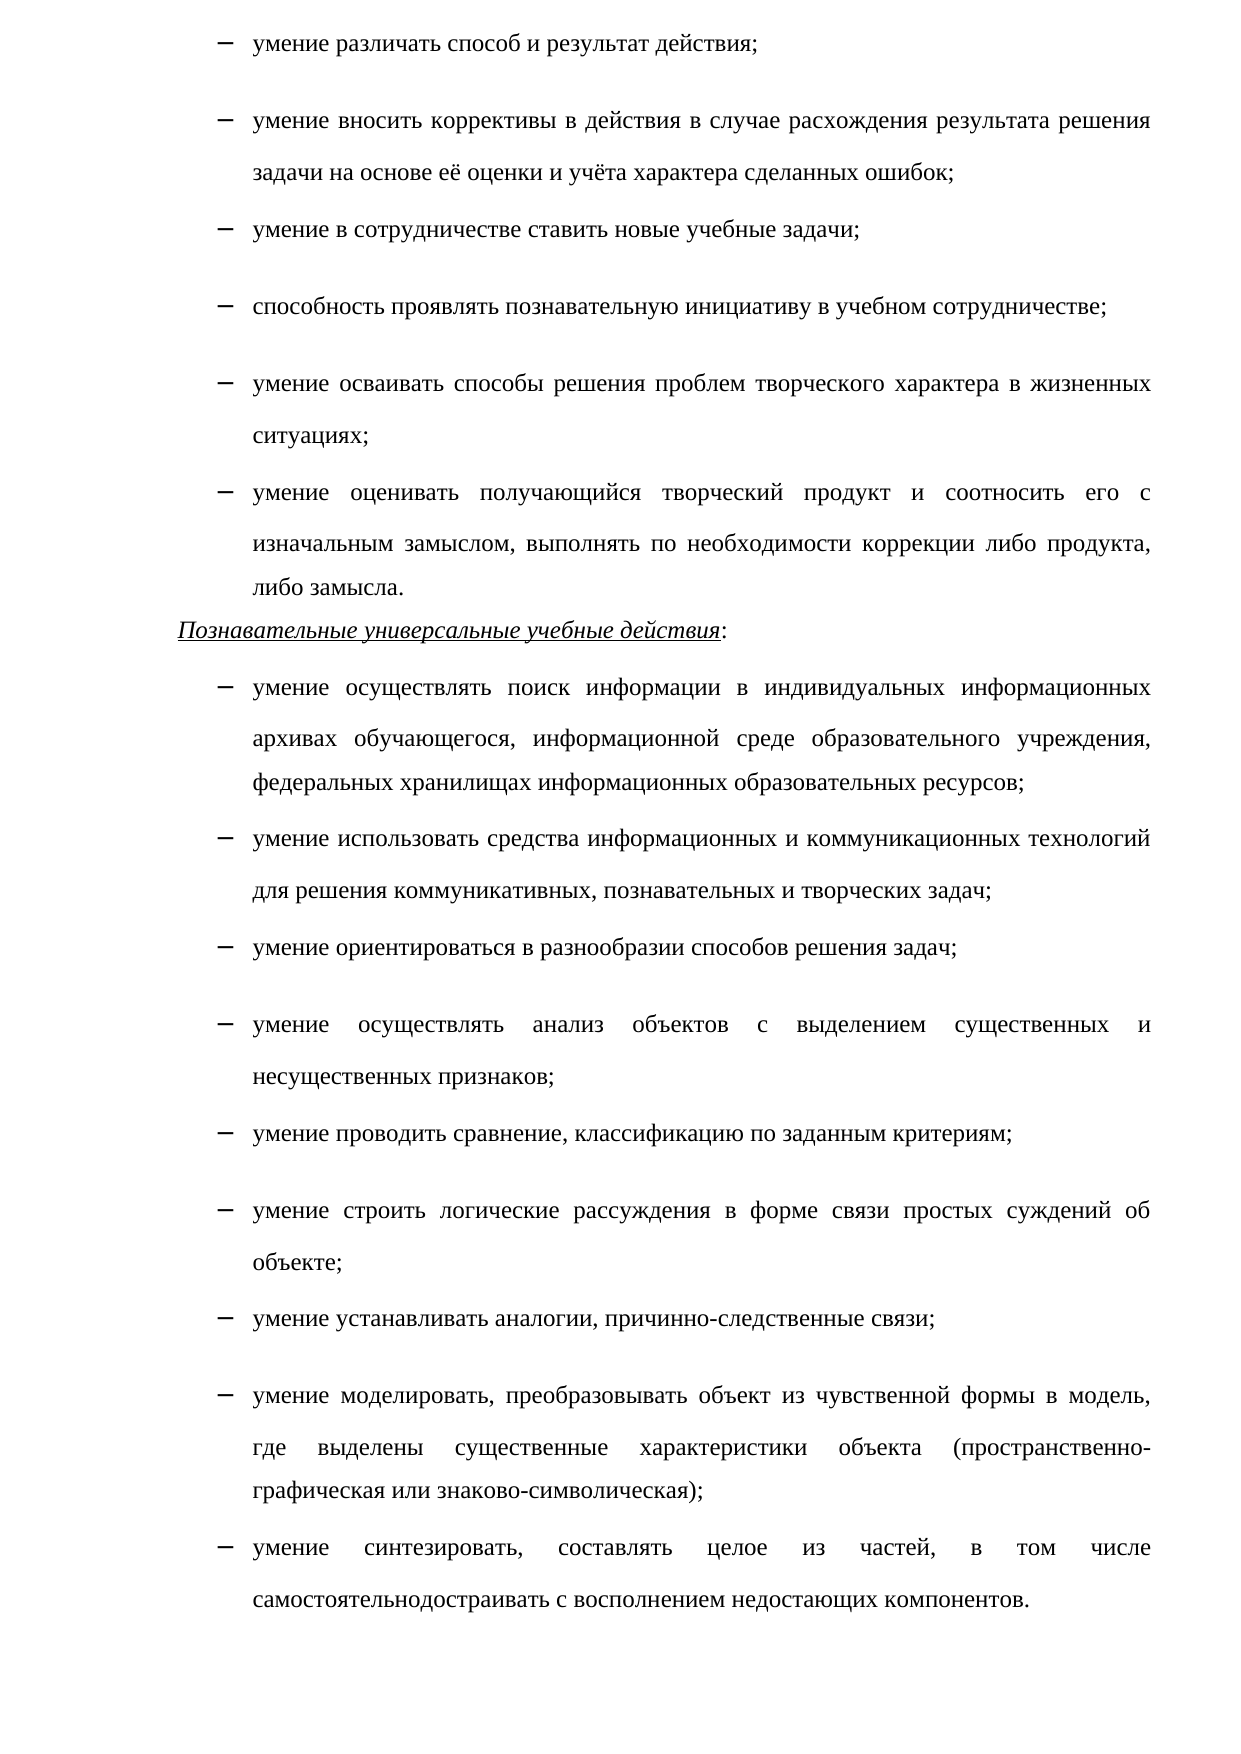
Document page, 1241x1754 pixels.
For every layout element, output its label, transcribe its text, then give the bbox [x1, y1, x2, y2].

list способность проявлять познавательную инициативу в учебном сотрудничестве; [215, 277, 1152, 328]
list умение строить логические рассуждения в форме связи простых суждений об объекте; [215, 1181, 1152, 1275]
list умение синтезировать, составлять целое из частей, в том числе самостоятельнодостраивать с восполнением недостающих компонентов. [215, 1518, 1152, 1613]
list умение различать способ и результат действия; [215, 15, 1152, 66]
list умение оценивать получающийся творческий продукт и соотносить его с изначальным замыслом, выполнять по необходимости коррекции либо продукта, либо замысла. [215, 463, 1152, 600]
list умение осуществлять анализ объектов с выделением существенных и несущественных признаков; [215, 995, 1152, 1090]
list умение проводить сравнение, классификацию по заданным критериям; [215, 1104, 1152, 1155]
list умение осваивать способы решения проблем творческого характера в жизненных ситуациях; [215, 354, 1152, 448]
list умение ориентироваться в разнообразии способов решения задач; [215, 918, 1152, 970]
list умение в сотрудничестве ставить новые учебные задачи; [215, 200, 1152, 252]
list умение моделировать, преобразовывать объект из чувственной формы в модель, где выделены существенные характеристики объекта (пространственно-графическая или знаково-символическая); [215, 1367, 1152, 1504]
list умение устанавливать аналогии, причинно-следственные связи; [215, 1290, 1152, 1341]
list умение осуществлять поиск информации в индивидуальных информационных архивах обучающегося, информационной среде образовательного учреждения, федеральных хранилищах информационных образовательных ресурсов; [215, 658, 1152, 795]
text Познавательные универсальные учебные действия: [177, 615, 1152, 643]
list умение вносить коррективы в действия в случае расхождения результата решения задачи на основе её оценки и учёта характера сделанных ошибок; [215, 92, 1152, 186]
list умение использовать средства информационных и коммуникационных технологий для решения коммуникативных, познавательных и творческих задач; [215, 810, 1152, 904]
